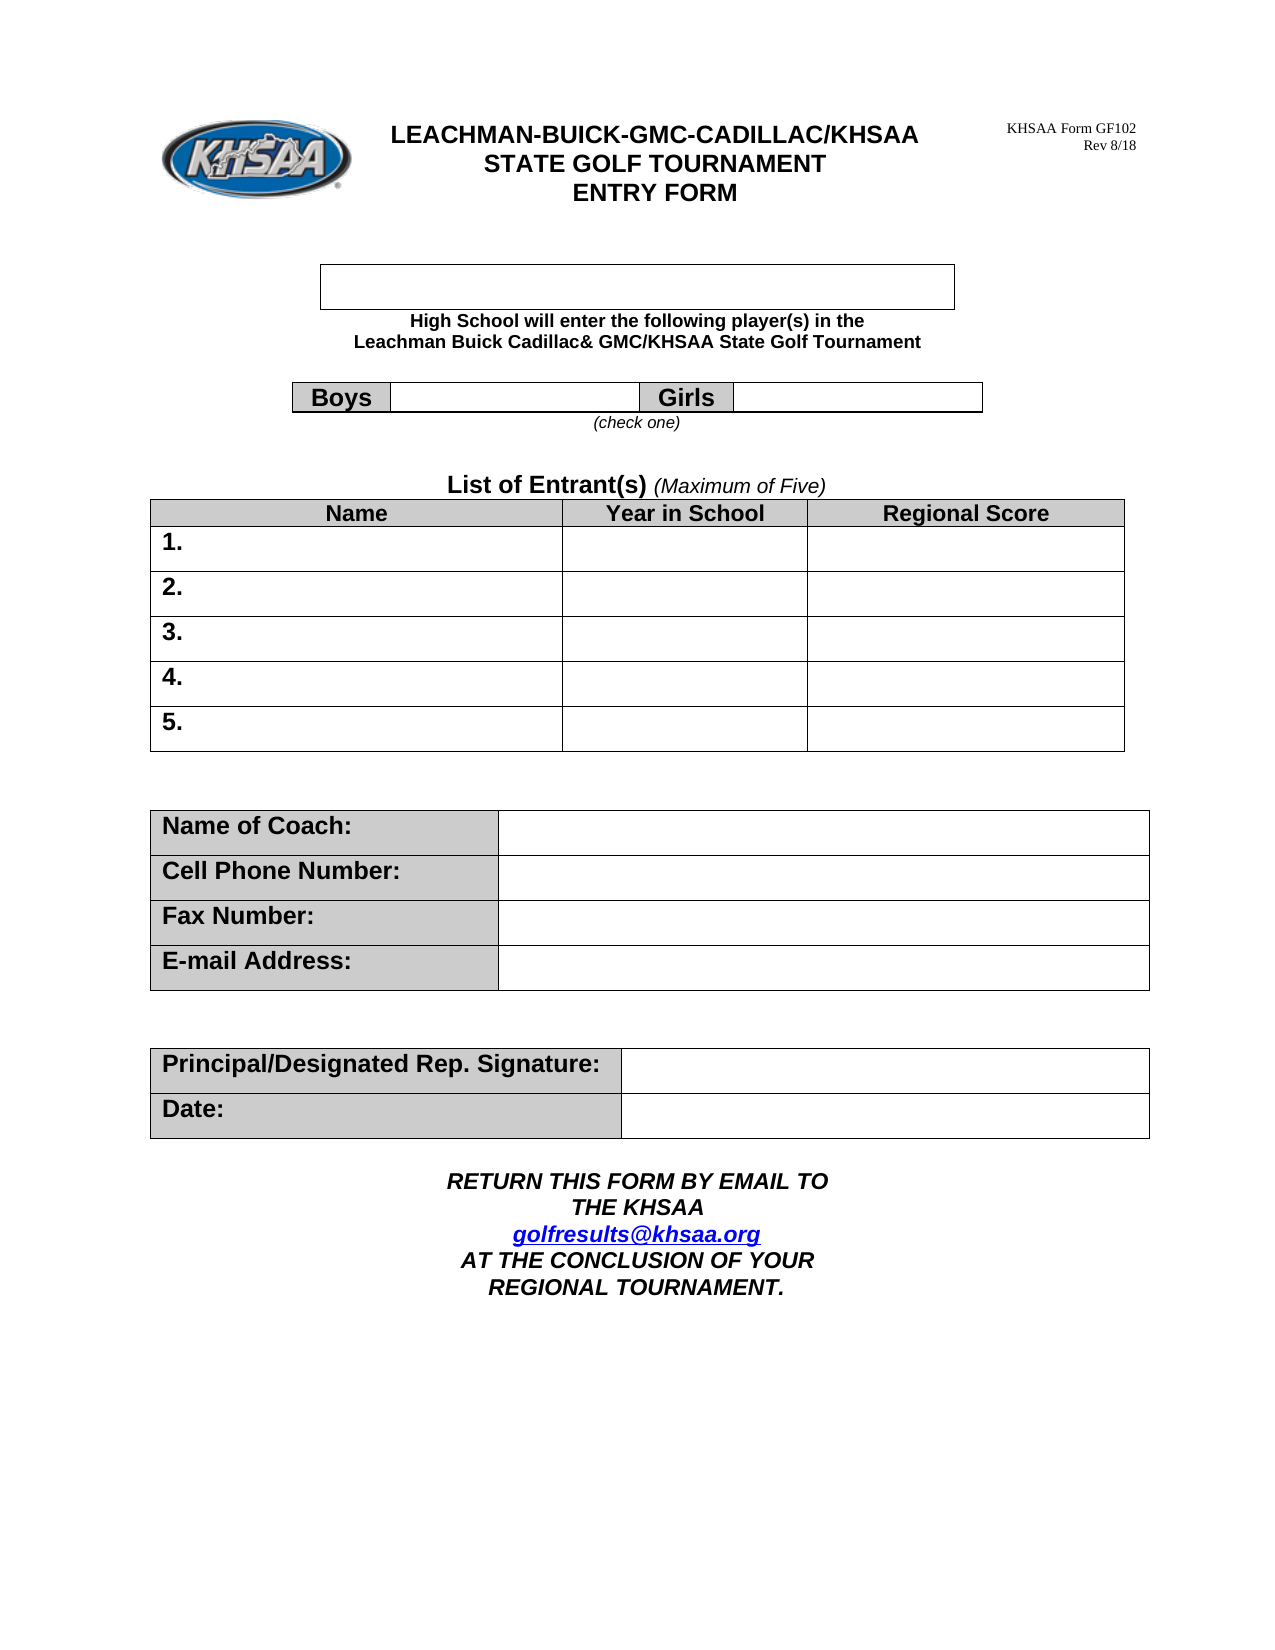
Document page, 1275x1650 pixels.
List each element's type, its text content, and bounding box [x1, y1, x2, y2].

table_header [734, 383, 982, 411]
table_cell 5. [151, 707, 562, 751]
text THE KHSAA [150, 1194, 1125, 1221]
table_cell [622, 1094, 1149, 1138]
table_header [321, 265, 954, 309]
text List of Entrant(s) (Maximum of Five) [150, 470, 1125, 499]
text (check one) [150, 412, 1125, 432]
table_cell [563, 572, 807, 616]
table_cell [499, 856, 1149, 900]
table_header [150, 120, 361, 235]
table_cell Cell Phone Number: [151, 856, 498, 900]
table_cell [563, 707, 807, 751]
table_header Name of Coach: [151, 811, 498, 855]
text Leachman Buick Cadillac& GMC/KHSAA State Golf Tournament [150, 331, 1125, 353]
table_cell [563, 662, 807, 706]
table_cell [808, 707, 1124, 751]
table_cell [499, 946, 1149, 990]
table_header [499, 811, 1149, 855]
table_cell [808, 527, 1124, 571]
picture [161, 120, 352, 200]
table_cell Fax Number: [151, 901, 498, 945]
text REGIONAL TOURNAMENT. [150, 1273, 1125, 1300]
table_cell Date: [151, 1094, 621, 1138]
table_header Leachman-Buick-gmc-CADILLAC/KHSAA State Golf Tournament ENTRY FORM [361, 120, 949, 235]
table_cell [563, 527, 807, 571]
table_cell [808, 572, 1124, 616]
table_header Regional Score [808, 500, 1124, 526]
table_header Boys [293, 383, 390, 411]
text golfresults@khsaa.org [150, 1221, 1125, 1247]
table_header KHSAA Form GF102 Rev 8/18 [949, 120, 1147, 235]
table_header Name [151, 500, 562, 526]
table_cell 4. [151, 662, 562, 706]
table_header Girls [640, 383, 733, 411]
table_cell 3. [151, 617, 562, 661]
table_header [391, 383, 639, 411]
text High School will enter the following player(s) in the [150, 310, 1125, 331]
table_header Principal/Designated Rep. Signature: [151, 1049, 621, 1093]
table_header Year in School [563, 500, 807, 526]
table_cell 1. [151, 527, 562, 571]
table_cell [563, 617, 807, 661]
text AT THE CONCLUSION OF YOUR [150, 1247, 1125, 1273]
text RETURN THIS FORM BY EMAIL TO [150, 1168, 1125, 1194]
table_cell [808, 617, 1124, 661]
table_cell [808, 662, 1124, 706]
table_cell E-mail Address: [151, 946, 498, 990]
table_cell 2. [151, 572, 562, 616]
table_header [622, 1049, 1149, 1093]
table_cell [499, 901, 1149, 945]
